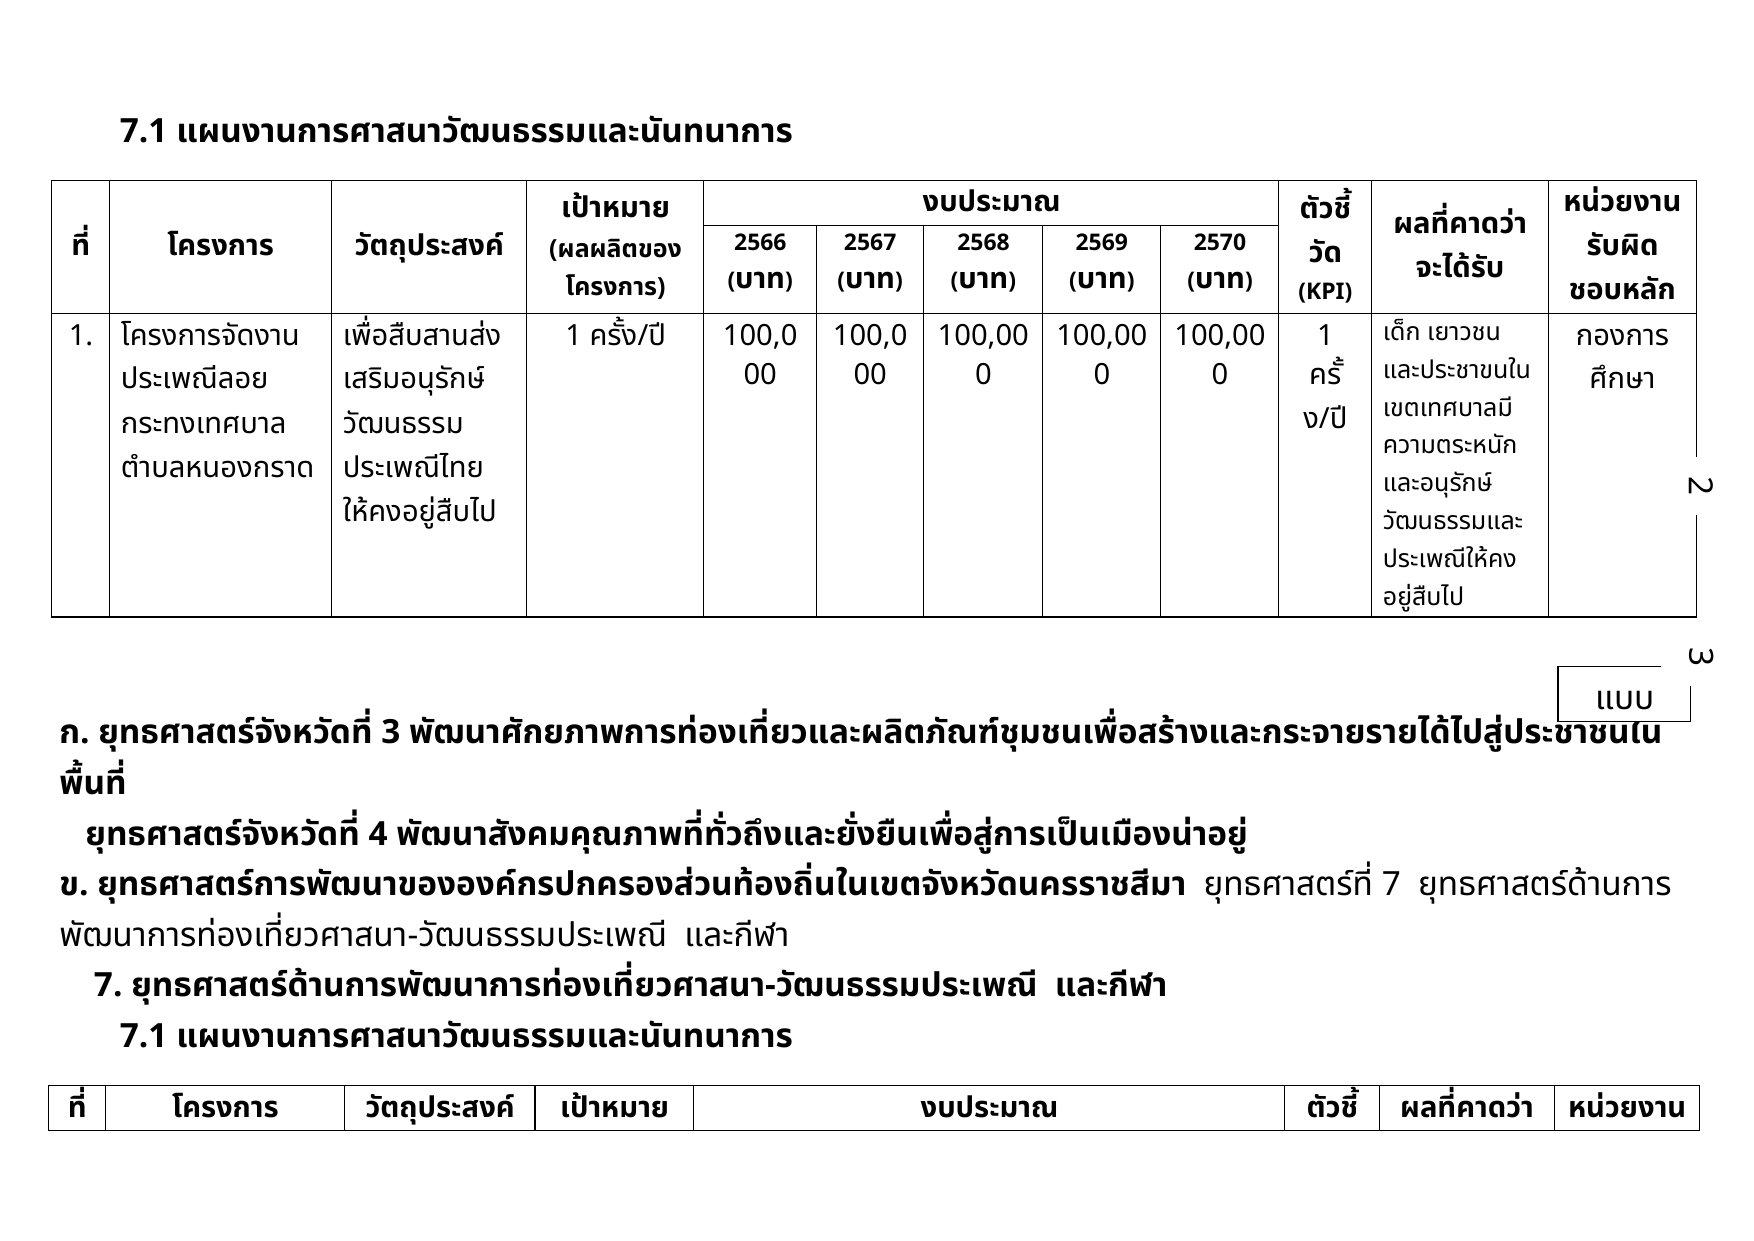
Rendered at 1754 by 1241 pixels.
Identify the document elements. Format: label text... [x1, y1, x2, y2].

table_cell โครงการจัดงานประเพณีลอยกระทงเทศบาลตำบลหนองกราด [110, 314, 331, 616]
table_header หน่วยงาน รับผิดชอบหลัก [1549, 181, 1696, 313]
table_header ที่ [49, 1086, 105, 1130]
text ยุทธศาสตร์จังหวัดที่ 4 พัฒนาสังคมคุณภาพที่ทั่วถึงและยั่งยืนเพื่อสู่การเป็นเมืองน่าอยู่ [59, 809, 1689, 860]
table_cell 100,000 [1161, 314, 1278, 616]
text 7. ยุทธศาสตร์ด้านการพัฒนาการท่องเที่ยวศาสนา-วัฒนธรรมประเพณี และกีฬา [59, 961, 1689, 1012]
table_cell 100,000 [704, 314, 816, 616]
table_cell 1 ครั้ง/ปี [1279, 314, 1371, 616]
text ก. ยุทธศาสตร์จังหวัดที่ 3 พัฒนาศักยภาพการท่องเที่ยวและผลิตภัณฑ์ชุมชนเพื่อสร้างและกระจายรายได้ไปสู่ประชาชนในพื้นที่ [59, 708, 1689, 809]
text ข. ยุทธศาสตร์การพัฒนาขององค์กรปกครองส่วนท้องถิ่นในเขตจังหวัดนครราชสีมา ยุทธศาสตร์ที่ 7 ยุทธศาสตร์ด้านการพัฒนาการท่องเที่ยวศาสนา-วัฒนธรรมประเพณี และกีฬา [59, 860, 1689, 961]
text 7.1 แผนงานการศาสนาวัฒนธรรมและนันทนาการ [59, 1012, 1689, 1062]
table_header ผลที่คาดว่าจะได้รับ [1380, 1086, 1554, 1130]
text 7.1 แผนงานการศาสนาวัฒนธรรมและนันทนาการ [59, 106, 1689, 157]
table_cell 2569 (บาท) [1043, 226, 1160, 313]
table_header ผลที่คาดว่าจะได้รับ [1372, 181, 1548, 313]
table_cell 1 ครั้ง/ปี [527, 314, 703, 616]
table_cell กองการศึกษา [1549, 314, 1696, 616]
table_cell 100,000 [817, 314, 923, 616]
table_cell 2570 (บาท) [1161, 226, 1278, 313]
table_cell 2567 (บาท) [817, 226, 923, 313]
table_header วัตถุประสงค์ [345, 1086, 534, 1130]
table_cell 2566 (บาท) [704, 226, 816, 313]
table_header โครงการ [110, 181, 331, 313]
table_header เป้าหมาย (ผลผลิตของโครงการ) [527, 181, 703, 313]
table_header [536, 1086, 693, 1130]
table_cell เด็ก เยาวชน และประชาขนในเขตเทศบาลมีความตระหนักและอนุรักษ์วัฒนธรรมและประเพณีให้คงอยู่สืบไป [1372, 314, 1548, 616]
table_header ตัวชี้วัด (KPI) [1285, 1086, 1379, 1130]
table_header วัตถุประสงค์ [332, 181, 526, 313]
table_cell เพื่อสืบสานส่งเสริมอนุรักษ์วัฒนธรรม ประเพณีไทย ให้คงอยู่สืบไป [332, 314, 526, 616]
table_cell 2568 (บาท) [924, 226, 1042, 313]
table_header ตัวชี้วัด (KPI) [1279, 181, 1371, 313]
table_header โครงการ [106, 1086, 344, 1130]
table_cell 100,000 [924, 314, 1042, 616]
table_header ที่ [52, 181, 109, 313]
table_header งบประมาณ [694, 1086, 1284, 1130]
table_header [1555, 1086, 1699, 1130]
table_cell 1. [52, 314, 109, 616]
table_cell 100,000 [1043, 314, 1160, 616]
table_header งบประมาณ [704, 181, 1278, 225]
